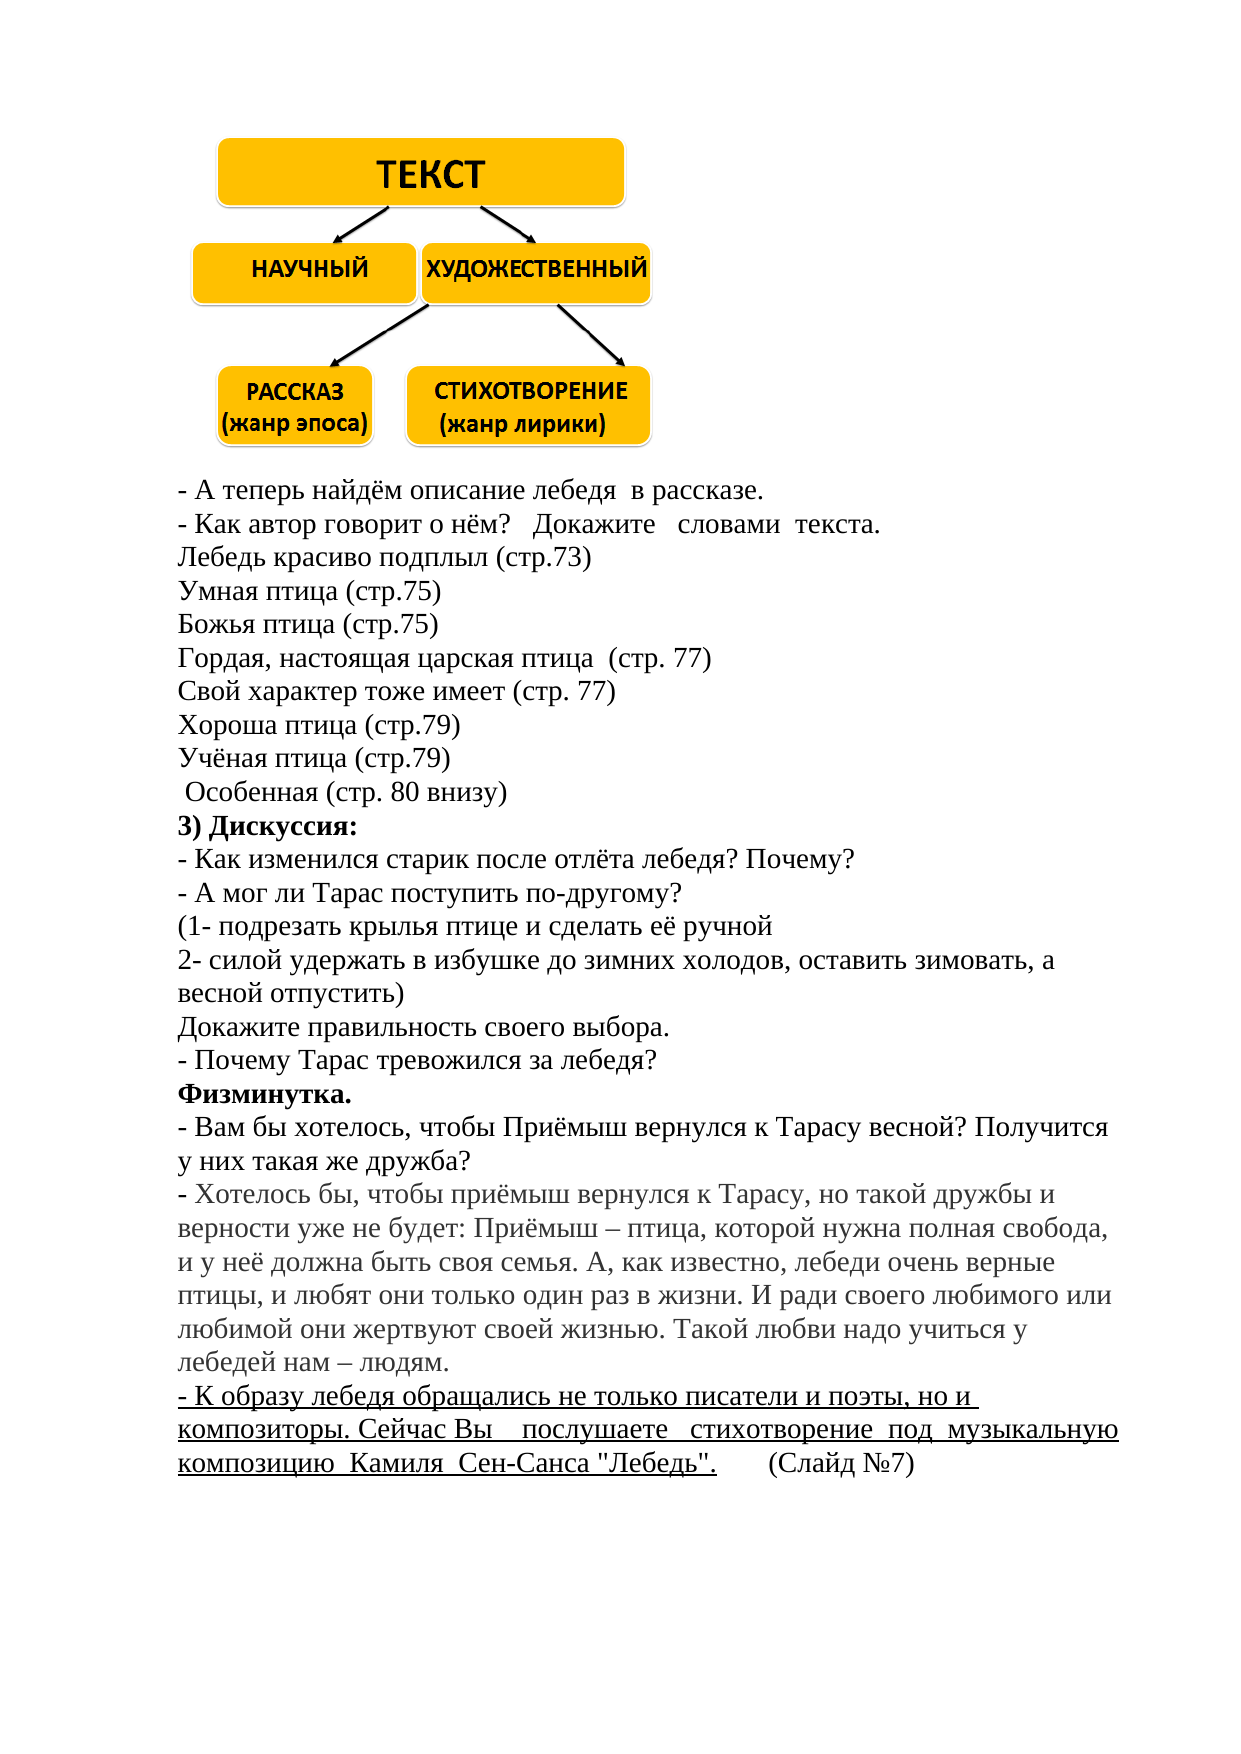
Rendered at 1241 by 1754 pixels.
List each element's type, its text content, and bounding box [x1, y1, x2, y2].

text Учёная птица (стр.79) [177, 741, 1122, 774]
text Гордая, настоящая царская птица (стр. 77) [177, 640, 1122, 673]
text Божья птица (стр.75) [177, 606, 1122, 640]
text 3) Дискуссия: [177, 808, 1122, 841]
text Умная птица (стр.75) [177, 573, 1122, 606]
text - Как изменился старик после отлёта лебедя? Почему? [177, 841, 1122, 875]
text - Хотелось бы, чтобы приёмыш вернулся к Тарасу, но такой дружбы и верности уже не будет: Приёмыш – птица, которой нужна полная свобода, и у неё должна быть своя семья. А, как известно, лебеди очень верные птицы, и любят они только один раз в жизни. И ради своего любимого или любимой они жертвуют своей жизнью. Такой любви надо учиться у лебедей нам – людям. [177, 1177, 1122, 1378]
text (1- подрезать крылья птице и сделать её ручной [177, 908, 1122, 942]
text - Как автор говорит о нём? Докажите словами текста. [177, 506, 1122, 539]
text - А мог ли Тарас поступить по-другому? [177, 875, 1122, 908]
text Особенная (стр. 80 внизу) [177, 774, 1122, 808]
text - К образу лебедя обращались не только писатели и поэты, но и композиторы. Сейчас Вы послушаете стихотворение под музыкальную композицию Камиля Сен-Санса "Лебедь". (Слайд №7) [177, 1378, 1122, 1478]
text Хороша птица (стр.79) [177, 707, 1122, 741]
text - Вам бы хотелось, чтобы Приёмыш вернулся к Тарасу весной? Получится у них такая же дружба? [177, 1109, 1122, 1177]
text - Почему Тарас тревожился за лебедя? [177, 1042, 1122, 1076]
picture [184, 118, 657, 473]
text Лебедь красиво подплыл (стр.73) [177, 539, 1122, 573]
text - А теперь найдём описание лебедя в рассказе. [177, 472, 1122, 506]
text Докажите правильность своего выбора. [177, 1009, 1122, 1042]
text Физминутка. [177, 1076, 1122, 1109]
text 2- силой удержать в избушке до зимних холодов, оставить зимовать, а весной отпустить) [177, 942, 1122, 1009]
text Свой характер тоже имеет (стр. 77) [177, 673, 1122, 707]
